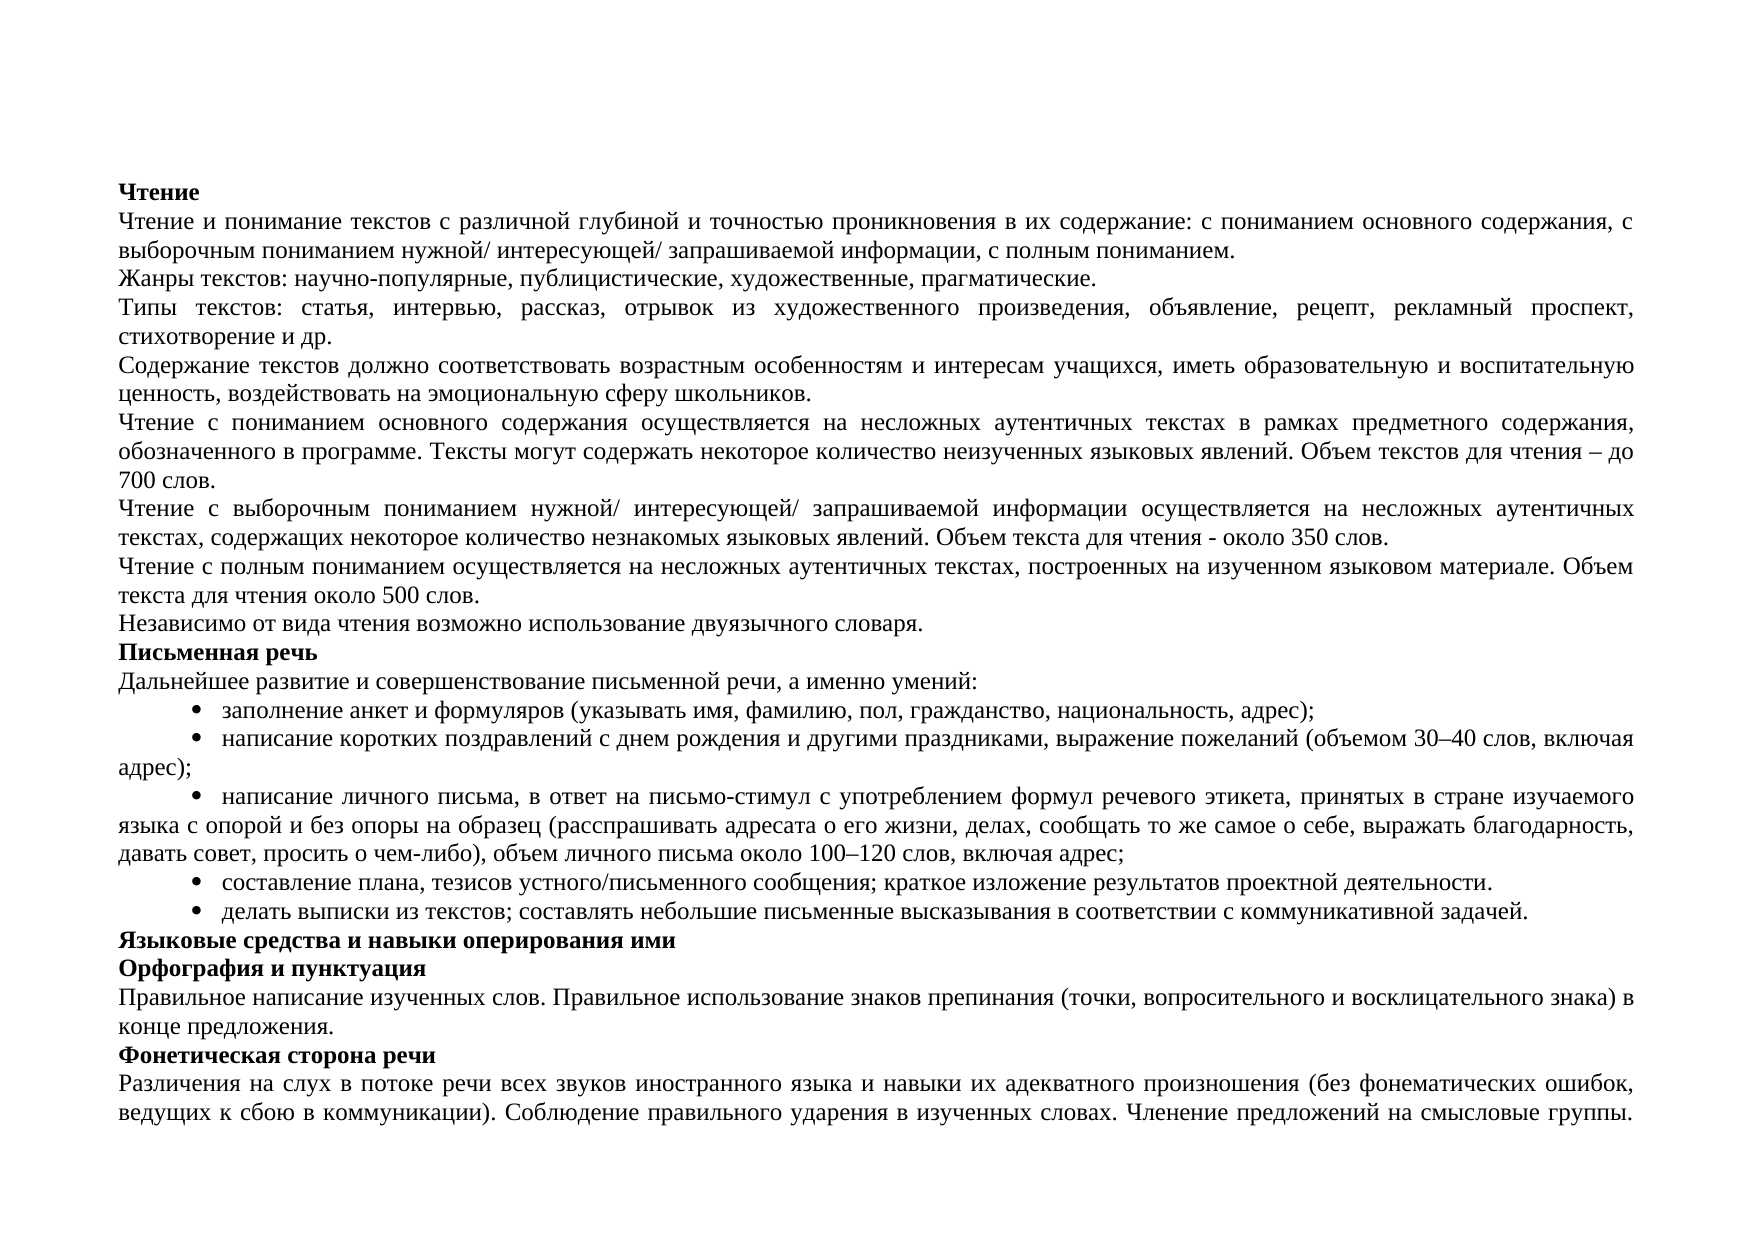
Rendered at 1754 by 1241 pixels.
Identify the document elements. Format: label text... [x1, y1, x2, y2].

text Фонетическая сторона речи [118, 1040, 1636, 1068]
list составление плана, тезисов устного/письменного сообщения; краткое изложение результатов проектной деятельности. [118, 867, 1636, 896]
text Письменная речь [118, 637, 1636, 666]
text Содержание текстов должно соответствовать возрастным особенностям и интересам учащихся, иметь образовательную и воспитательную ценность, воздействовать на эмоциональную сферу школьников. [118, 350, 1636, 407]
list делать выписки из текстов; составлять небольшие письменные высказывания в соответствии с коммуникативной задачей. [118, 896, 1636, 925]
text Чтение с пониманием основного содержания осуществляется на несложных аутентичных текстах в рамках предметного содержания, обозначенного в программе. Тексты могут содержать некоторое количество неизученных языковых явлений. Объем текстов для чтения – до 700 слов. [118, 407, 1636, 493]
text Языковые средства и навыки оперирования ими [118, 925, 1636, 953]
text Чтение [118, 177, 1636, 206]
text Правильное написание изученных слов. Правильное использование знаков препинания (точки, вопросительного и восклицательного знака) в конце предложения. [118, 982, 1636, 1040]
text Дальнейшее развитие и совершенствование письменной речи, а именно умений: [118, 666, 1636, 695]
text Независимо от вида чтения возможно использование двуязычного словаря. [118, 608, 1636, 637]
text Чтение с выборочным пониманием нужной/ интересующей/ запрашиваемой информации осуществляется на несложных аутентичных текстах, содержащих некоторое количество незнакомых языковых явлений. Объем текста для чтения - около 350 слов. [118, 493, 1636, 551]
list заполнение анкет и формуляров (указывать имя, фамилию, пол, гражданство, национальность, адрес); [118, 695, 1636, 723]
text Орфография и пунктуация [118, 953, 1636, 982]
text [118, 1068, 1636, 1126]
text Чтение с полным пониманием осуществляется на несложных аутентичных текстах, построенных на изученном языковом материале. Объем текста для чтения около 500 слов. [118, 551, 1636, 608]
list написание коротких поздравлений с днем рождения и другими праздниками, выражение пожеланий (объемом 30–40 слов, включая адрес); [118, 723, 1636, 781]
text Типы текстов: статья, интервью, рассказ, отрывок из художественного произведения, объявление, рецепт, рекламный проспект, стихотворение и др. [118, 292, 1636, 350]
text Чтение и понимание текстов с различной глубиной и точностью проникновения в их содержание: с пониманием основного содержания, с выборочным пониманием нужной/ интересующей/ запрашиваемой информации, с полным пониманием. [118, 206, 1636, 263]
text Жанры текстов: научно-популярные, публицистические, художественные, прагматические. [118, 263, 1636, 292]
list написание личного письма, в ответ на письмо-стимул с употреблением формул речевого этикета, принятых в стране изучаемого языка с опорой и без опоры на образец (расспрашивать адресата о его жизни, делах, сообщать то же самое о себе, выражать благодарность, давать совет, просить о чем-либо), объем личного письма около 100–120 слов, включая адрес; [118, 781, 1636, 867]
